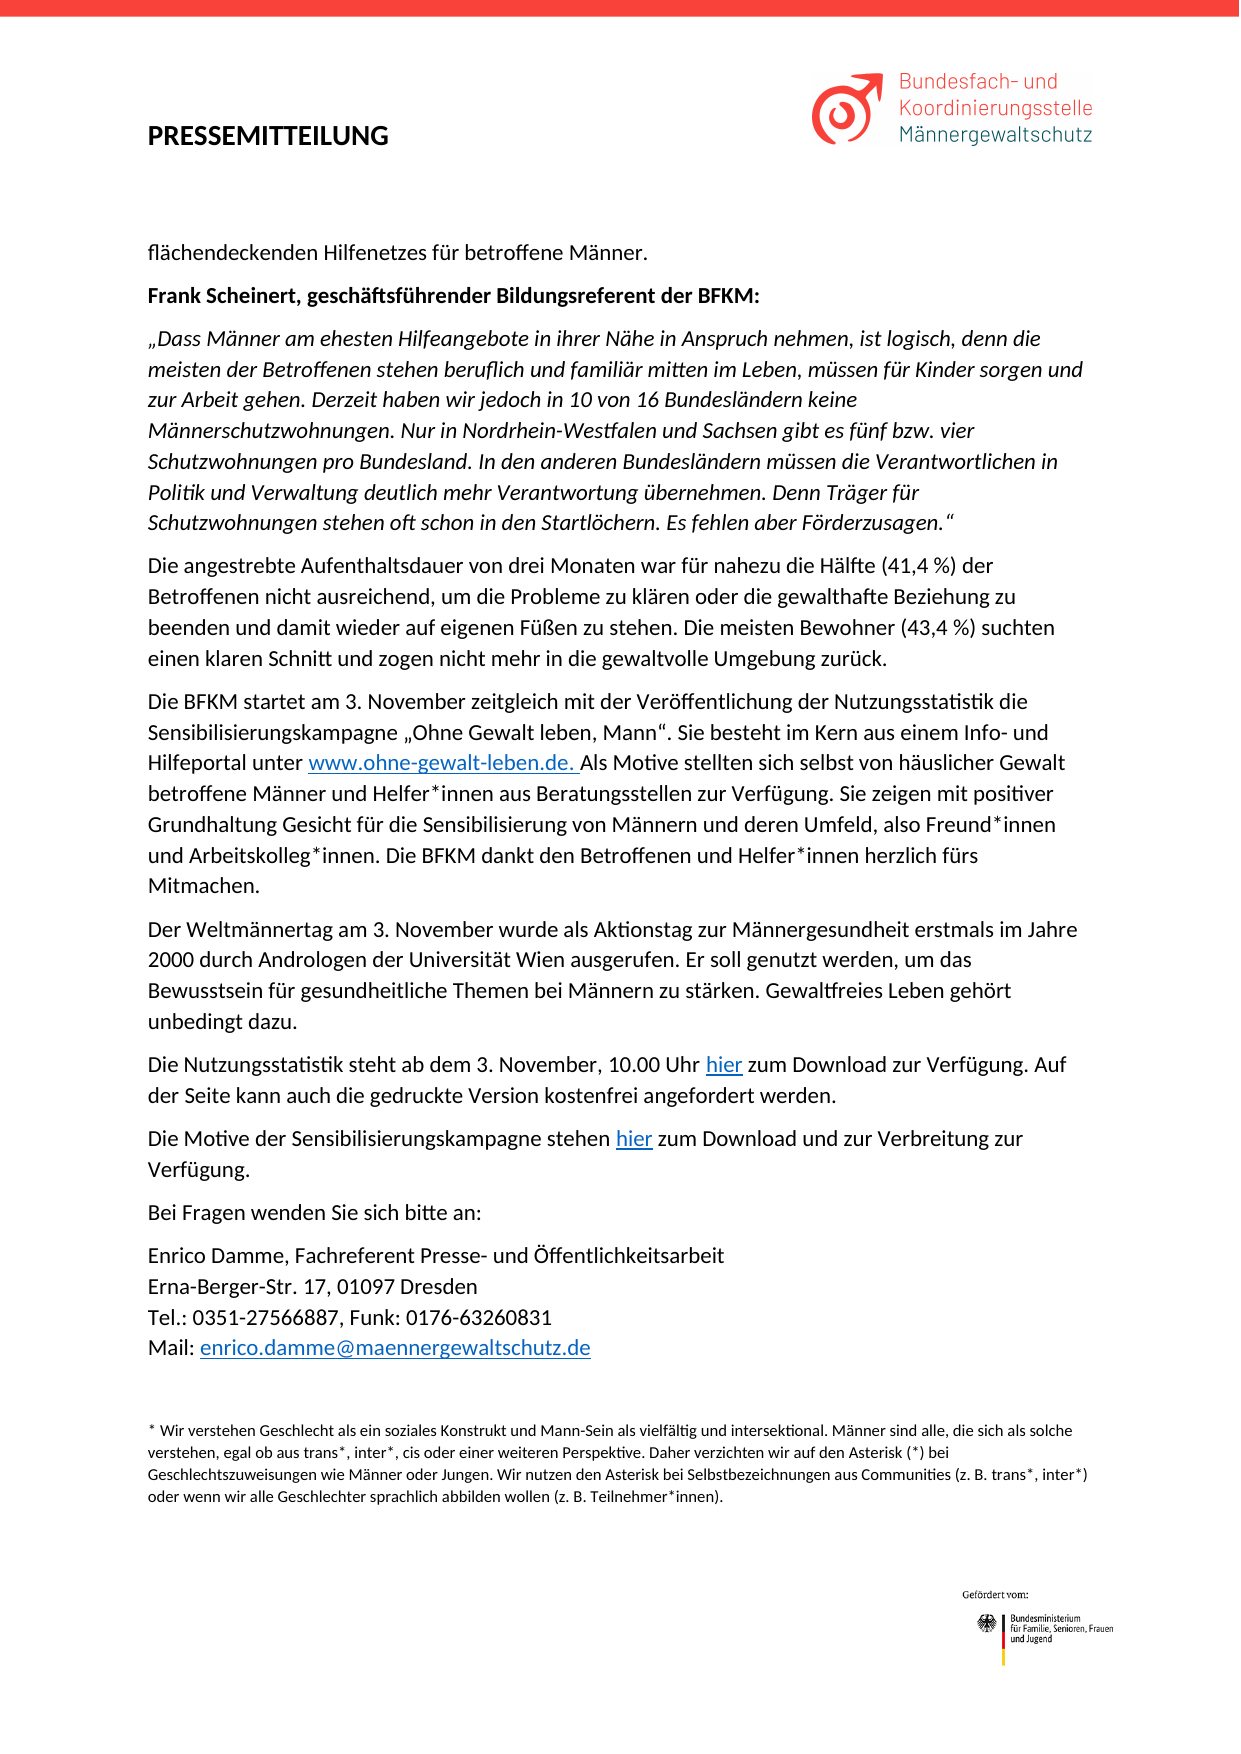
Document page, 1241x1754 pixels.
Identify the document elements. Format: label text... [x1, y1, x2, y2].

picture [942, 1571, 1133, 1684]
text Der Weltmännertag am 3. November wurde als Aktionstag zur Männergesundheit erstmals im Jahre 2000 durch Andrologen der Universität Wien ausgerufen. Er soll genutzt werden, um das Bewusstsein für gesundheitliche Themen bei Männern zu stärken. Gewaltfreies Leben gehört unbedingt dazu. [148, 915, 1093, 1035]
text „Dass Männer am ehesten Hilfeangebote in ihrer Nähe in Anspruch nehmen, ist logisch, denn die meisten der Betroffenen stehen beruflich und familiär mitten im Leben, müssen für Kinder sorgen und zur Arbeit gehen. Derzeit haben wir jedoch in 10 von 16 Bundesländern keine Männerschutzwohnungen. Nur in Nordrhein-Westfalen und Sachsen gibt es fünf bzw. vier Schutzwohnungen pro Bundesland. In den anderen Bundesländern müssen die Verantwortlichen in Politik und Verwaltung deutlich mehr Verantwortung übernehmen. Denn Träger für Schutzwohnungen stehen oft schon in den Startlöchern. Es fehlen aber Förderzusagen.“ [148, 324, 1093, 536]
text flächendeckenden Hilfenetzes für betroffene Männer. [148, 238, 1093, 266]
text Bei Fragen wenden Sie sich bitte an: [148, 1198, 1093, 1226]
picture [812, 73, 1092, 146]
text Tel.: 0351-27566887, Funk: 0176-63260831 [148, 1303, 1093, 1331]
text Die Nutzungsstatistik steht ab dem 3. November, 10.00 Uhr hier zum Download zur Verfügung. Auf der Seite kann auch die gedruckte Version kostenfrei angefordert werden. [148, 1050, 1093, 1109]
text Die BFKM startet am 3. November zeitgleich mit der Veröffentlichung der Nutzungsstatistik die Sensibilisierungskampagne „Ohne Gewalt leben, Mann“. Sie besteht im Kern aus einem Info- und Hilfeportal unter www.ohne-gewalt-leben.de. Als Motive stellten sich selbst von häuslicher Gewalt betroffene Männer und Helfer*innen aus Beratungsstellen zur Verfügung. Sie zeigen mit positiver Grundhaltung Gesicht für die Sensibilisierung von Männern und deren Umfeld, also Freund*innen und Arbeitskolleg*innen. Die BFKM dankt den Betroffenen und Helfer*innen herzlich fürs Mitmachen. [148, 687, 1093, 899]
text Mail: enrico.damme@maennergewaltschutz.de [148, 1333, 1093, 1361]
text Erna-Berger-Str. 17, 01097 Dresden [148, 1272, 1093, 1300]
text Frank Scheinert, geschäftsführender Bildungsreferent der BFKM: [148, 281, 1093, 309]
text Die Motive der Sensibilisierungskampagne stehen hier zum Download und zur Verbreitung zur Verfügung. [148, 1124, 1093, 1183]
text * Wir verstehen Geschlecht als ein soziales Konstrukt und Mann-Sein als vielfältig und intersektional. Männer sind alle, die sich als solche verstehen, egal ob aus trans*, inter*, cis oder einer weiteren Perspektive. Daher verzichten wir auf den Asterisk (*) bei Geschlechtszuweisungen wie Männer oder Jungen. Wir nutzen den Asterisk bei Selbstbezeichnungen aus Communities (z. B. trans*, inter*) oder wenn wir alle Geschlechter sprachlich abbilden wollen (z. B. Teilnehmer*innen). [148, 1420, 1093, 1507]
text Enrico Damme, Fachreferent Presse- und Öffentlichkeitsarbeit [148, 1241, 1093, 1269]
text Die angestrebte Aufenthaltsdauer von drei Monaten war für nahezu die Hälfte (41,4 %) der Betroffenen nicht ausreichend, um die Probleme zu klären oder die gewalthafte Beziehung zu beenden und damit wieder auf eigenen Füßen zu stehen. Die meisten Bewohner (43,4 %) suchten einen klaren Schnitt und zogen nicht mehr in die gewaltvolle Umgebung zurück. [148, 552, 1093, 672]
